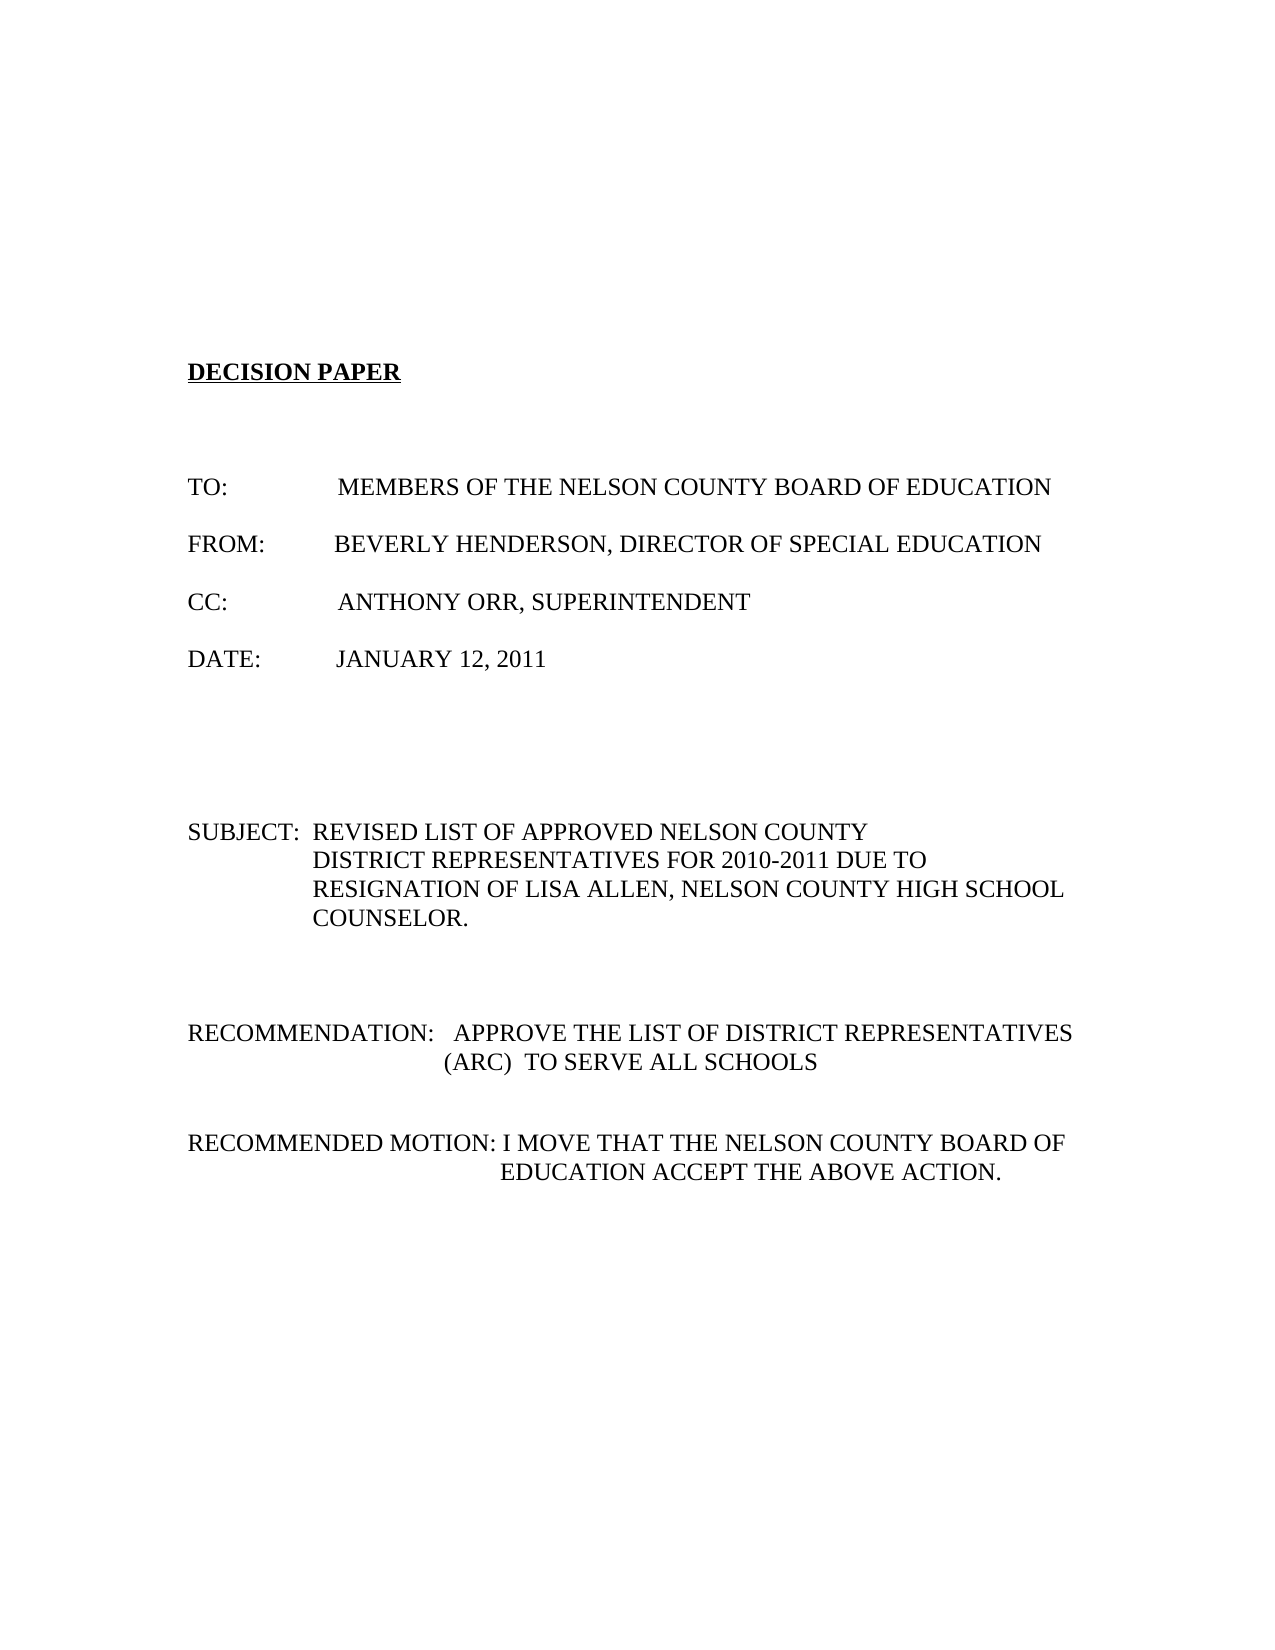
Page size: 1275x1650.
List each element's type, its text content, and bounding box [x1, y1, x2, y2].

text SUBJECT: REVISED LIST OF APPROVED NELSON COUNTY [187, 817, 1087, 845]
text TO: MEMBERS OF THE NELSON COUNTY BOARD OF EDUCATION [187, 472, 1087, 500]
text RESIGNATION OF LISA ALLEN, NELSON COUNTY HIGH SCHOOL [187, 874, 1087, 903]
text RECOMMENDED MOTION: I MOVE THAT THE BOARD OF [187, 1128, 1087, 1157]
text COUNSELOR. [187, 903, 1087, 932]
text (ARC) TO SERVE ALL SCHOOLS [187, 1047, 1087, 1075]
subtitle DECISION PAPER [187, 357, 1087, 385]
text RECOMMENDATION: APPROVE THE LIST OF DISTRICT REPRESENTATIVES [187, 1018, 1087, 1047]
text EDUCATION ACCEPT THE ABOVE ACTION. [187, 1157, 1087, 1186]
text CC: ANTHONY ORR, SUPERINTENDENT [187, 587, 1087, 615]
text FROM: BEVERLY HENDERSON, DIRECTOR OF SPECIAL EDUCATION [187, 529, 1087, 558]
text DISTRICT REPRESENTATIVES FOR 2010-2011 DUE TO [187, 845, 1087, 874]
subtitle DATE: JANUARY 12, 2011 [187, 644, 1087, 673]
